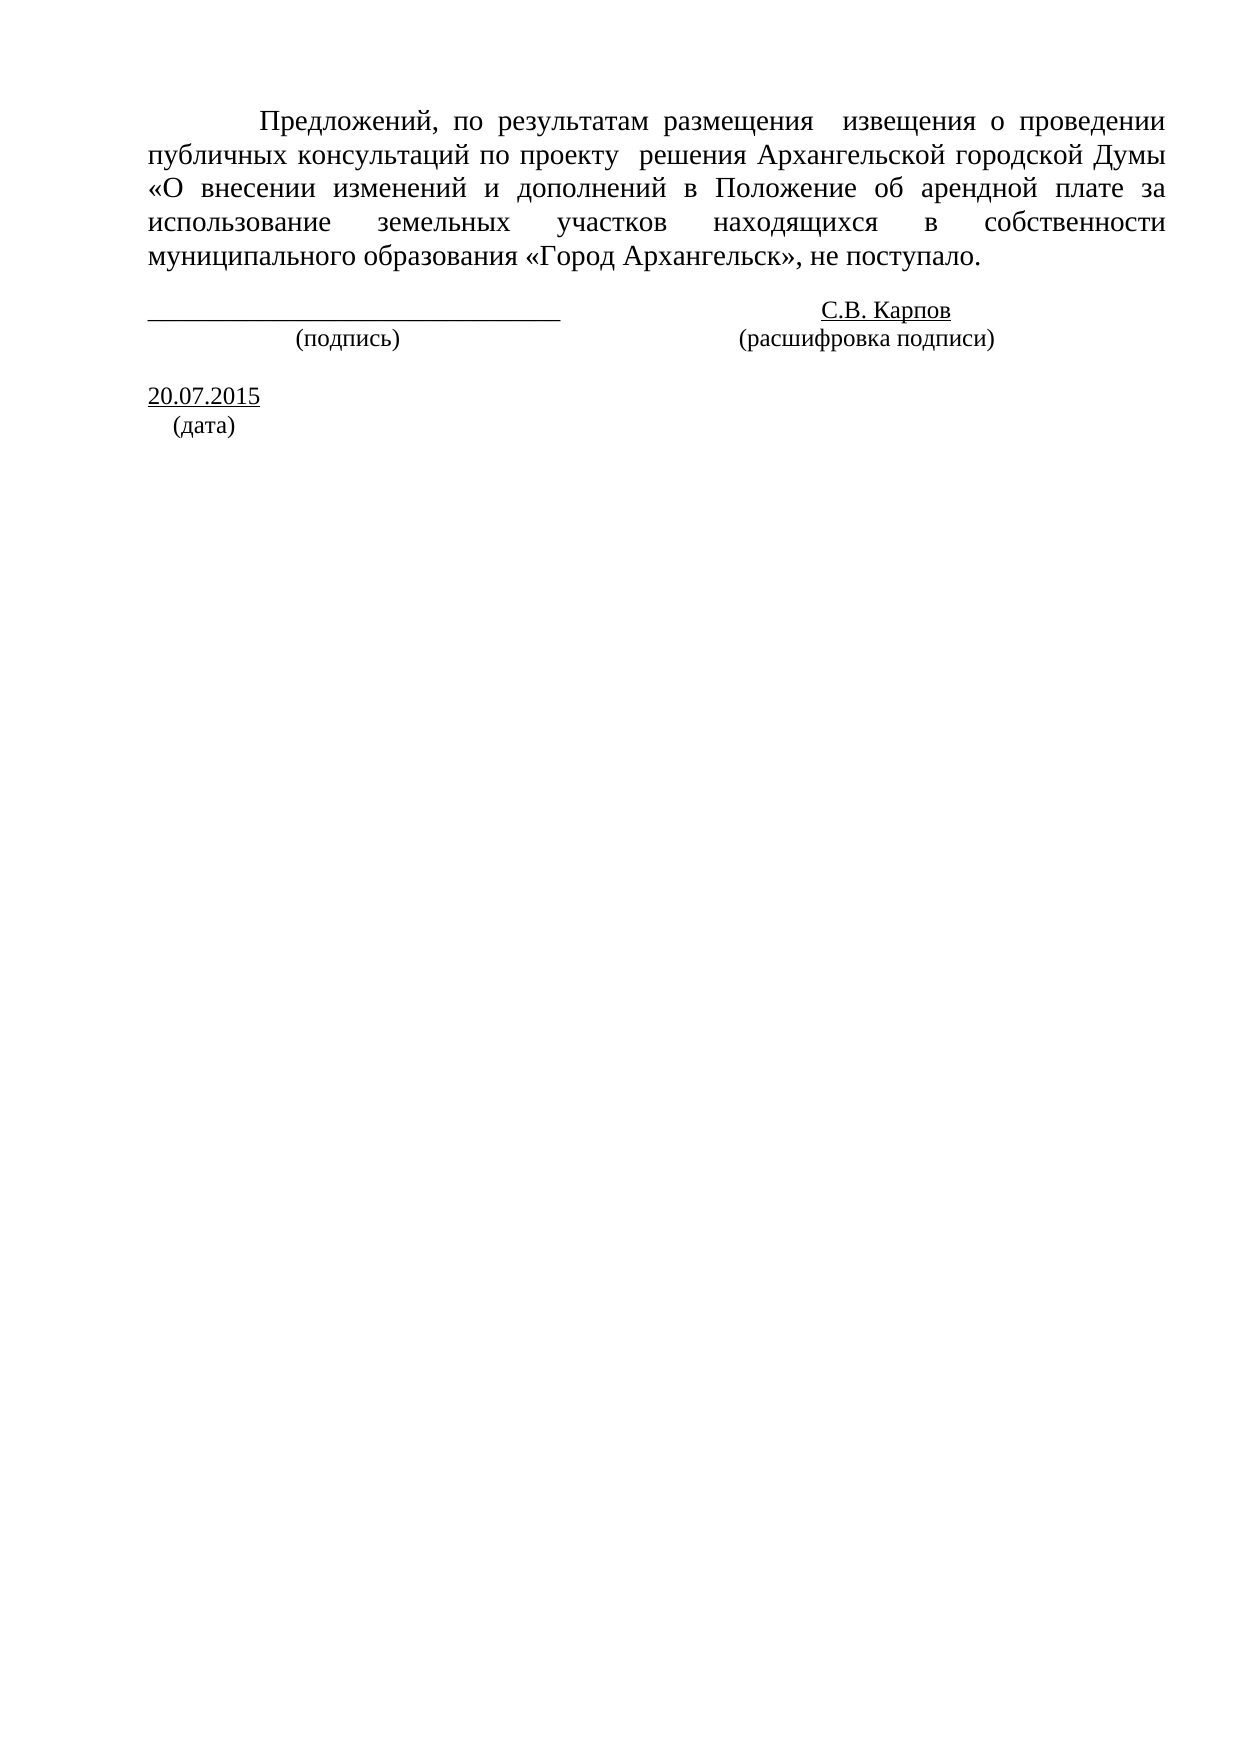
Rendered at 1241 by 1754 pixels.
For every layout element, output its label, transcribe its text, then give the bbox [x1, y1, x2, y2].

text (дата) [148, 410, 1167, 438]
text (подпись) (расшифровка подписи) [222, 323, 1167, 352]
text _________________________________ С.В. Карпов [148, 295, 1167, 323]
text Предложений, по результатам размещения извещения о проведении публичных консультаций по проекту решения Архангельской городской Думы «О внесении изменений и дополнений в Положение об арендной плате за использование земельных участков находящихся в собственности муниципального образования «Город Архангельск», не поступало. [148, 103, 1167, 271]
text 20.07.2015 [148, 381, 1167, 410]
